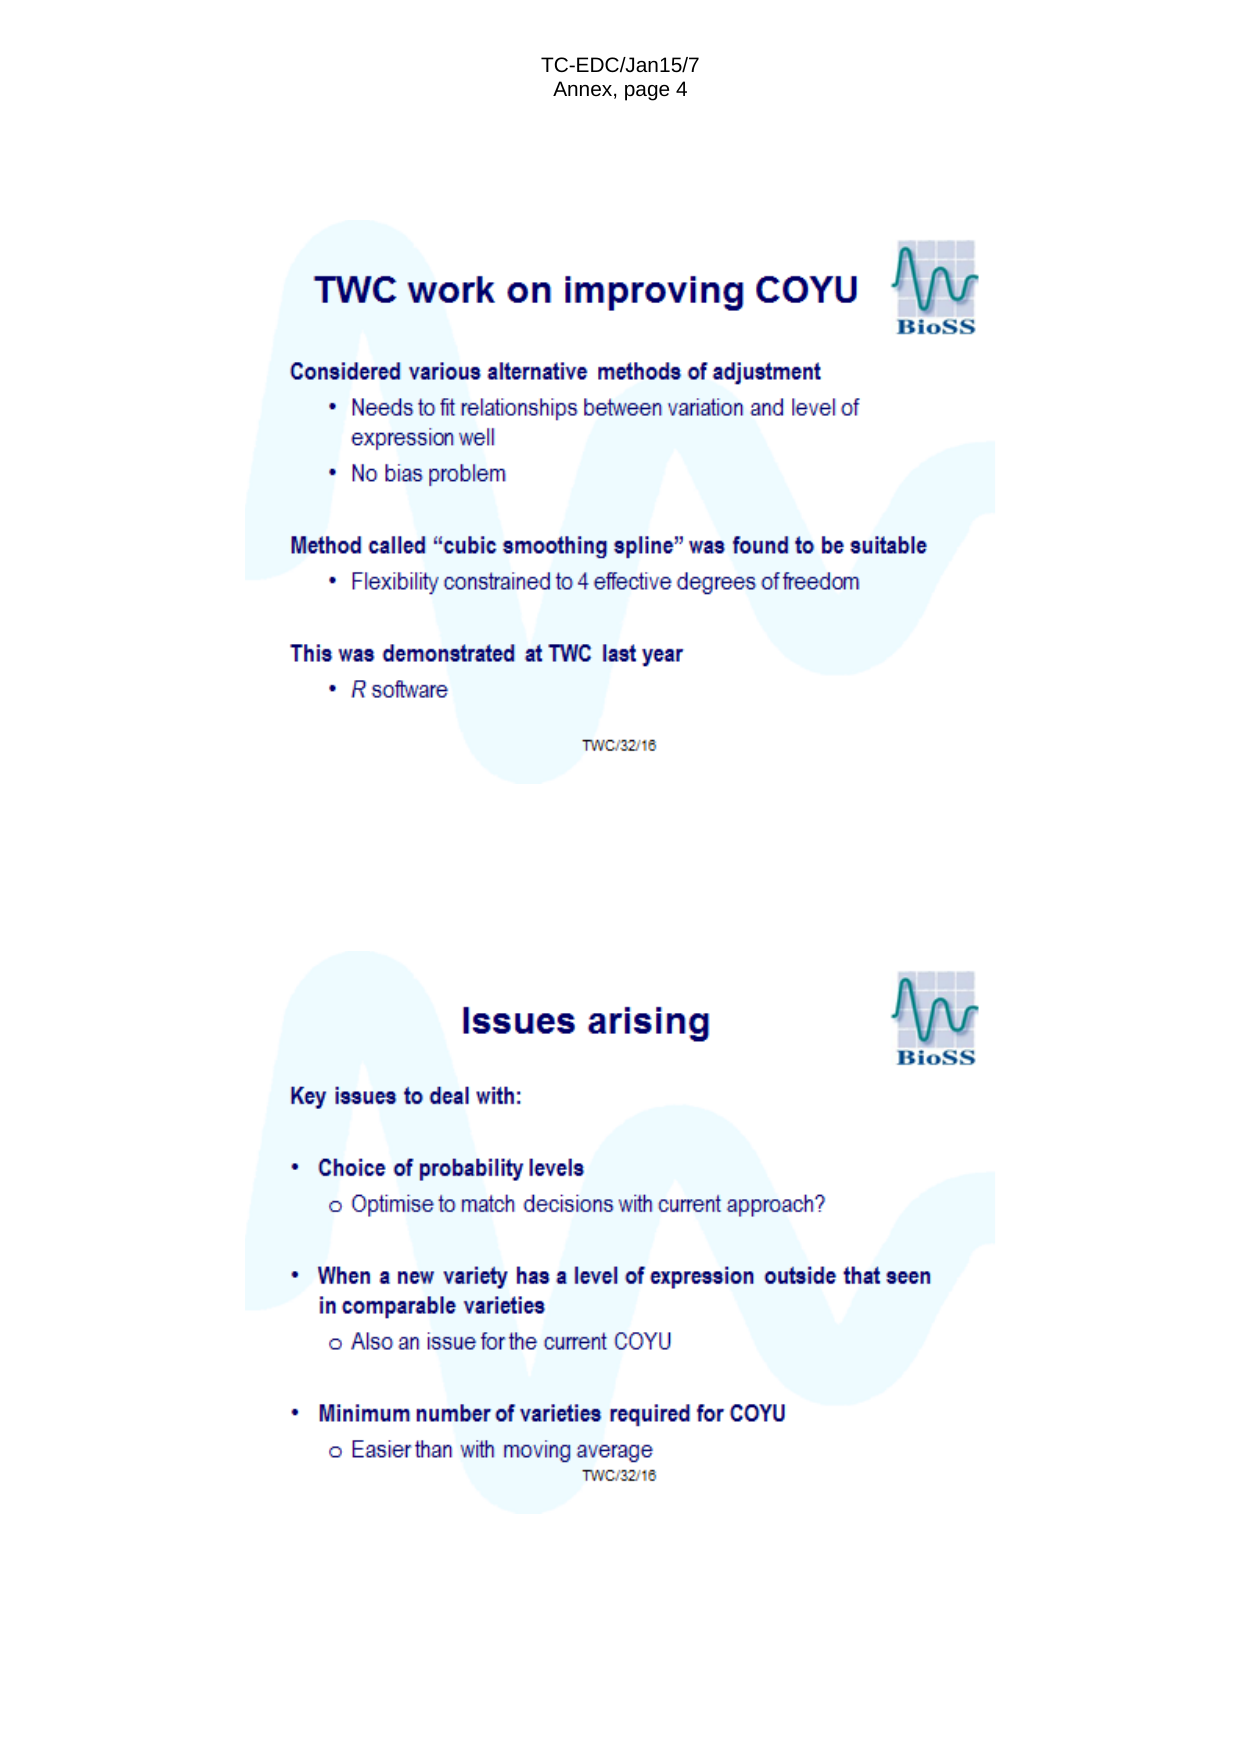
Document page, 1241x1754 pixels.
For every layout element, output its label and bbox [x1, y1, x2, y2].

picture [245, 951, 996, 1514]
picture [245, 220, 996, 784]
